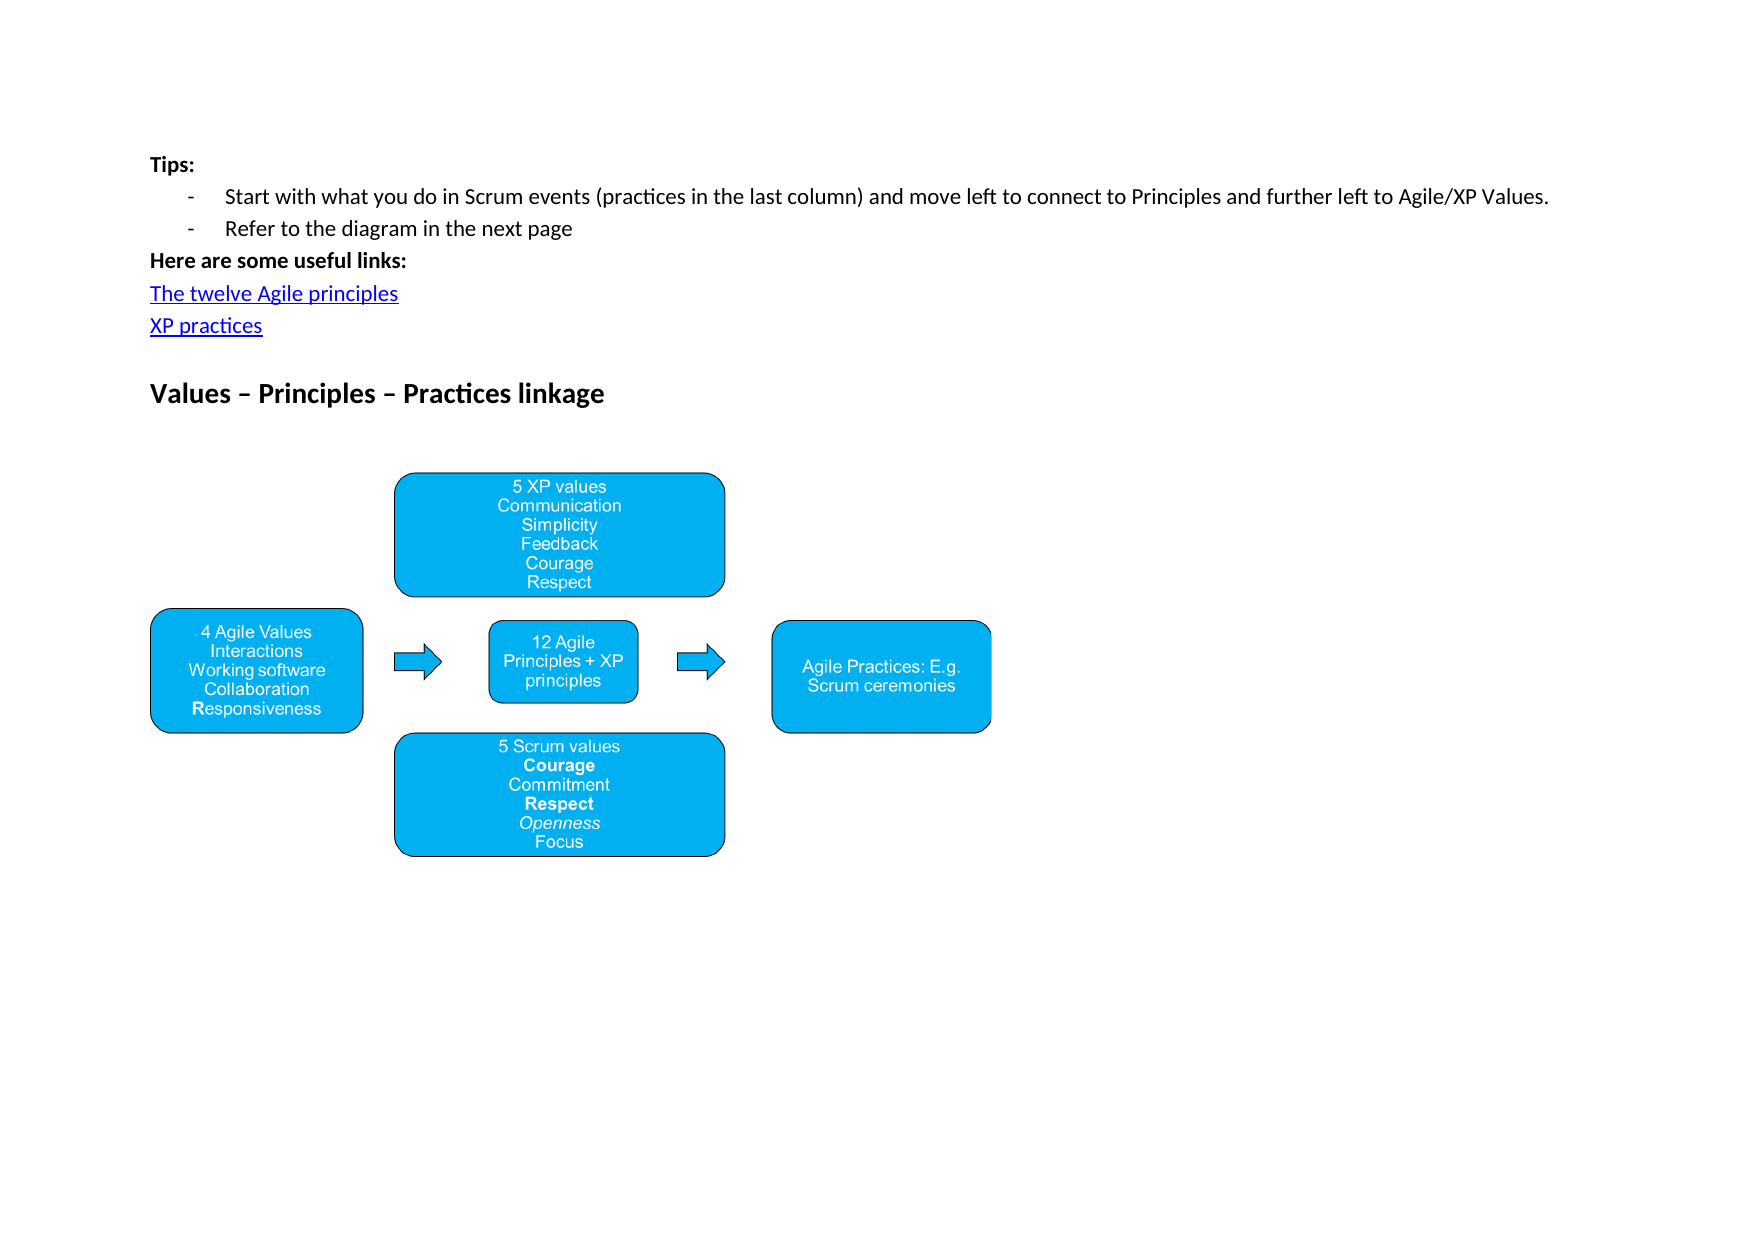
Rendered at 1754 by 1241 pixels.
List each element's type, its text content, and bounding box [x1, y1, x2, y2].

text Tips: [150, 150, 1604, 178]
list Refer to the diagram in the next page [187, 214, 1604, 242]
picture [193, 702, 203, 714]
text The twelve Agile principles [150, 279, 1604, 307]
picture [931, 660, 939, 672]
text XP practices [150, 311, 1604, 339]
list Start with what you do in Scrum events (practices in the last column) and move left to connect to Principles and further left to Agile/XP Values. [187, 182, 1604, 210]
text Values – Principles – Practices linkage [150, 375, 1604, 411]
text Here are some useful links: [150, 247, 1604, 274]
picture [150, 469, 992, 863]
